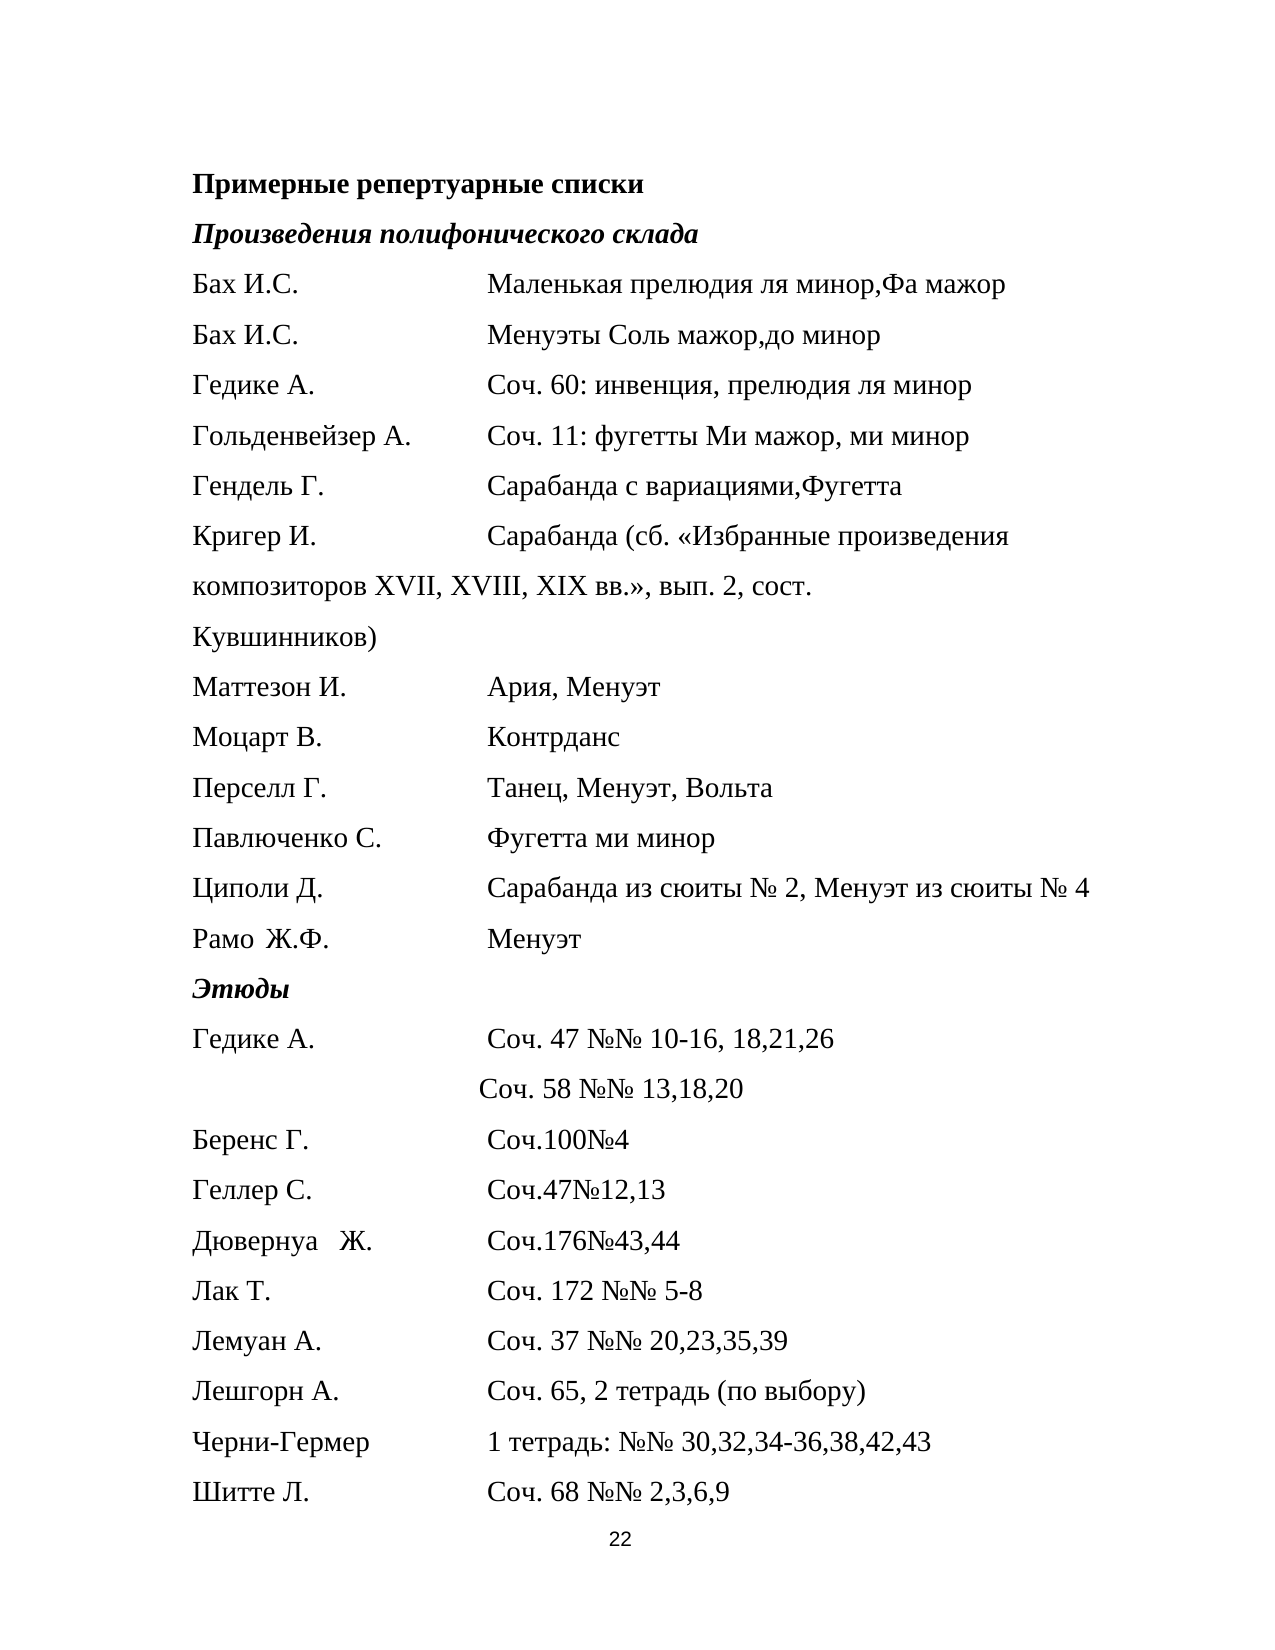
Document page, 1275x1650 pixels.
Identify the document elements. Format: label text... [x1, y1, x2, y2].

text Кувшинников) [118, 619, 1122, 652]
text Гедике А. Соч. 60: инвенция, прелюдия ля минор [118, 367, 1122, 401]
text Лемуан А. Соч. 37 №№ 20,23,35,39 [118, 1323, 1122, 1357]
text Геллер С. Соч.47№12,13 [118, 1172, 1122, 1206]
text Кригер И. Сарабанда (сб. «Избранные произведения [118, 518, 1122, 552]
text Лешгорн А. Соч. 65, 2 тетрадь (по выбору) [118, 1373, 1122, 1407]
text Беренс Г. Соч.100№4 [118, 1122, 1122, 1156]
text Бах И.С. Маленькая прелюдия ля минор,Фа мажор [118, 267, 1122, 300]
text Гендель Г. Сарабанда с вариациями,Фугетта [118, 468, 1122, 501]
text Циполи Д. Сарабанда из сюиты № 2, Менуэт из сюиты № 4 [118, 870, 1122, 904]
text Гедике А. Соч. 47 №№ 10-16, 18,21,26 [118, 1021, 1122, 1055]
text Лак Т. Соч. 172 №№ 5-8 [118, 1273, 1122, 1306]
text Этюды [118, 971, 1122, 1004]
text Произведения полифонического склада [118, 216, 1122, 250]
text Моцарт В. Контрданс [118, 719, 1122, 753]
text Рамо Ж.Ф. Менуэт [118, 921, 1122, 954]
text Шитте Л. Соч. 68 №№ 2,3,6,9 [118, 1474, 1122, 1508]
text Примерные репертуарные списки [118, 166, 1122, 199]
text композиторов XVII, XVIII, XIX вв.», вып. 2, сост. [118, 568, 1122, 602]
text Черни-Гермер 1 тетрадь: №№ 30,32,34-36,38,42,43 [118, 1424, 1122, 1457]
text Бах И.С. Менуэты Соль мажор,до минор [118, 317, 1122, 351]
text Гольденвейзер А. Соч. 11: фугетты Ми мажор, ми минор [118, 418, 1122, 451]
text Павлюченко С. Фугетта ми минор [118, 820, 1122, 854]
text Перселл Г. Танец, Менуэт, Вольта [118, 770, 1122, 803]
text Маттезон И. Ария, Менуэт [118, 669, 1122, 703]
text Дювернуа Ж. Соч.176№43,44 [118, 1223, 1122, 1256]
text Соч. 58 №№ 13,18,20 [118, 1072, 1122, 1105]
